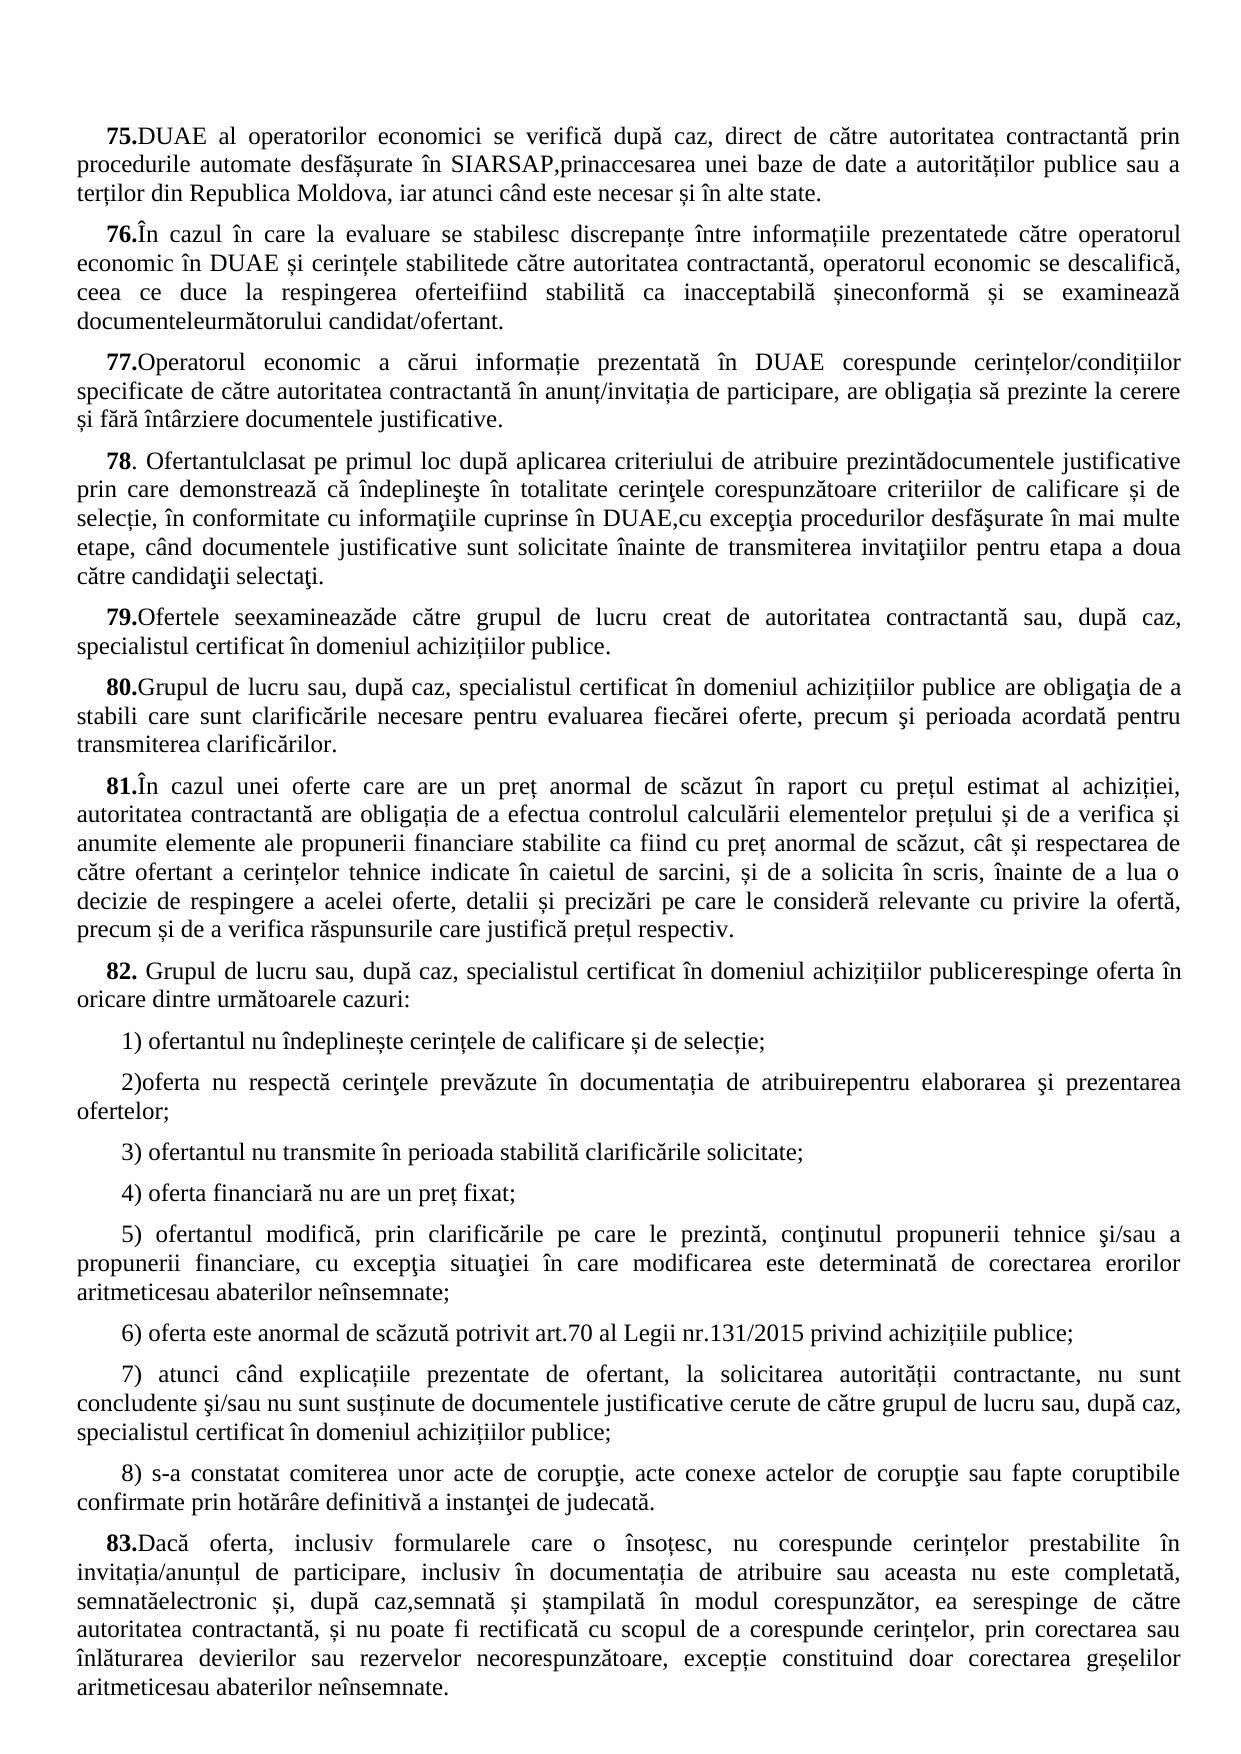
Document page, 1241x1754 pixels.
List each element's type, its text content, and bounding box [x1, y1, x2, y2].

text 6) oferta este anormal de scăzută potrivit art.70 al Legii nr.131/2015 privind achizițiile publice; [77, 1318, 1182, 1347]
text 79.Ofertele seexamineazăde către grupul de lucru creat de autoritatea contractantă sau, după caz, specialistul certificat în domeniul achizițiilor publice. [77, 602, 1182, 659]
text 5) ofertantul modifică, prin clarificările pe care le prezintă, conţinutul propunerii tehnice şi/sau a propunerii financiare, cu excepţia situaţiei în care modificarea este determinată de corectarea erorilor aritmeticesau abaterilor neînsemnate; [77, 1219, 1182, 1306]
text 83.Dacă oferta, inclusiv formularele care o însoțesc, nu corespunde cerințelor prestabilite în invitația/anunțul de participare, inclusiv în documentația de atribuire sau aceasta nu este completată, semnatăelectronic și, după caz,semnată și ștampilată în modul corespunzător, ea serespinge de către autoritatea contractantă, și nu poate fi rectificată cu scopul de a corespunde cerințelor, prin corectarea sau înlăturarea devierilor sau rezervelor necorespunzătoare, excepție constituind doar corectarea greșelilor aritmeticesau abaterilor neînsemnate. [77, 1528, 1182, 1701]
text 3) ofertantul nu transmite în perioada stabilită clarificările solicitate; [77, 1137, 1182, 1166]
text 81.În cazul unei oferte care are un preț anormal de scăzut în raport cu prețul estimat al achiziției, autoritatea contractantă are obligația de a efectua controlul calculării elementelor prețului și de a verifica și anumite elemente ale propunerii financiare stabilite ca fiind cu preț anormal de scăzut, cât și respectarea de către ofertant a cerințelor tehnice indicate în caietul de sarcini, și de a solicita în scris, înainte de a lua o decizie de respingere a acelei oferte, detalii și precizări pe care le consideră relevante cu privire la ofertă, precum și de a verifica răspunsurile care justifică prețul respectiv. [77, 771, 1182, 943]
text 4) oferta financiară nu are un preț fixat; [77, 1178, 1182, 1207]
text 7) atunci când explicațiile prezentate de ofertant, la solicitarea autorității contractante, nu sunt concludente şi/sau nu sunt susținute de documentele justificative cerute de către grupul de lucru sau, după caz, specialistul certificat în domeniul achizițiilor publice; [77, 1359, 1182, 1446]
text 78. Ofertantulclasat pe primul loc după aplicarea criteriului de atribuire prezintădocumentele justificative prin care demonstrează că îndeplineşte în totalitate cerinţele corespunzătoare criteriilor de calificare și de selecție, în conformitate cu informaţiile cuprinse în DUAE,cu excepţia procedurilor desfăşurate în mai multe etape, când documentele justificative sunt solicitate înainte de transmiterea invitaţiilor pentru etapa a doua către candidaţii selectaţi. [77, 446, 1182, 589]
text 77.Operatorul economic a cărui informație prezentată în DUAE corespunde cerințelor/condițiilor specificate de către autoritatea contractantă în anunț/invitația de participare, are obligația să prezinte la cerere și fără întârziere documentele justificative. [77, 347, 1182, 433]
text 80.Grupul de lucru sau, după caz, specialistul certificat în domeniul achizițiilor publice are obligaţia de a stabili care sunt clarificările necesare pentru evaluarea fiecărei oferte, precum şi perioada acordată pentru transmiterea clarificărilor. [77, 672, 1182, 758]
text 2)oferta nu respectă cerinţele prevăzute în documentația de atribuirepentru elaborarea şi prezentarea ofertelor; [77, 1067, 1182, 1124]
text 76.În cazul în care la evaluare se stabilesc discrepanțe între informațiile prezentatede către operatorul economic în DUAE și cerințele stabilitede către autoritatea contractantă, operatorul economic se descalifică, ceea ce duce la respingerea oferteifiind stabilită ca inacceptabilă șineconformă și se examinează documenteleurmătorului candidat/ofertant. [77, 219, 1182, 334]
text 8) s-a constatat comiterea unor acte de corupţie, acte conexe actelor de corupţie sau fapte coruptibile confirmate prin hotărâre definitivă a instanţei de judecată. [77, 1458, 1182, 1516]
text 1) ofertantul nu îndeplinește cerințele de calificare și de selecție; [77, 1026, 1182, 1054]
text 82. Grupul de lucru sau, după caz, specialistul certificat în domeniul achizițiilor publicerespinge oferta în oricare dintre următoarele cazuri: [77, 956, 1182, 1013]
text 75.DUAE al operatorilor economici se verifică după caz, direct de către autoritatea contractantă prin procedurile automate desfășurate în SIARSAP,prinaccesarea unei baze de date a autorităților publice sau a terților din Republica Moldova, iar atunci când este necesar și în alte state. [77, 121, 1182, 207]
